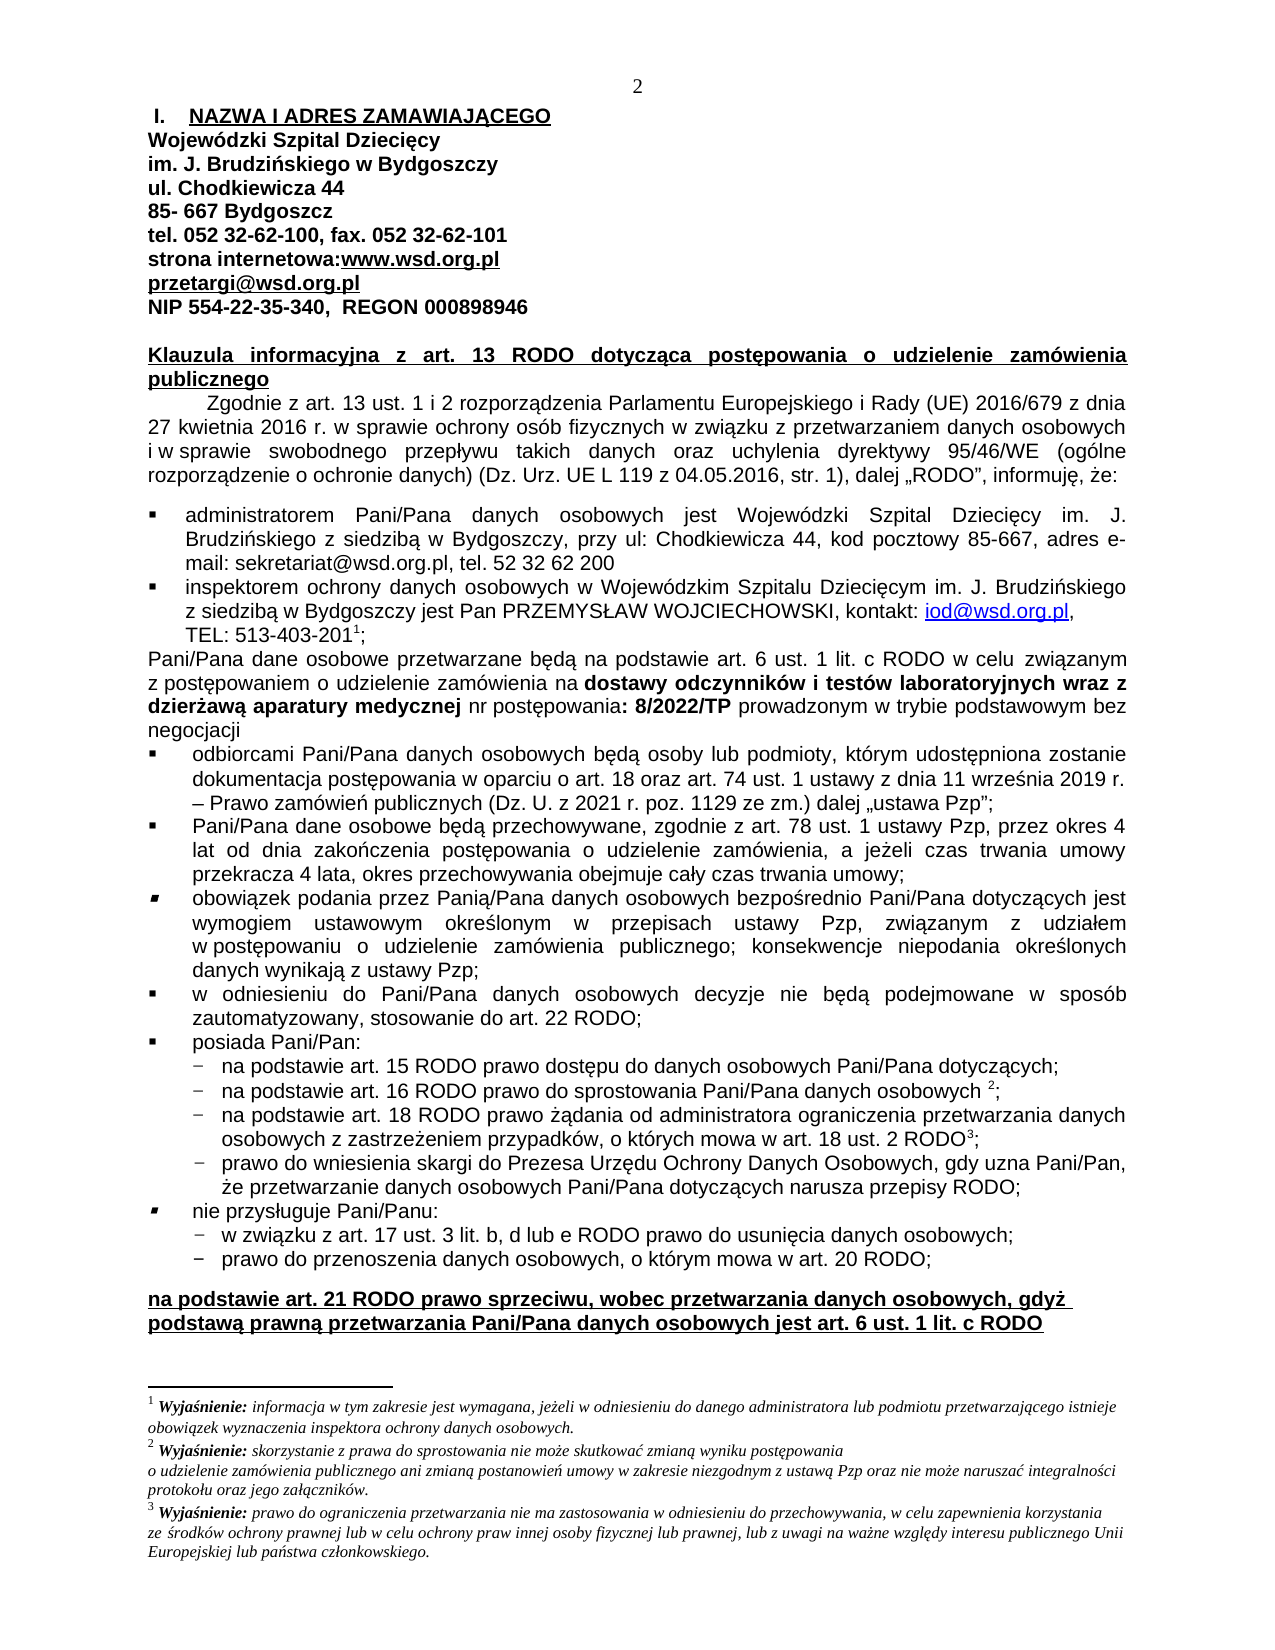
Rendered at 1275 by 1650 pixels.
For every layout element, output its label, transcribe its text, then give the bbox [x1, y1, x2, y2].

text ul. Chodkiewicza 44 [148, 175, 1127, 199]
list na podstawie art. 18 RODO prawo żądania od administratora ograniczenia przetwarzania danych osobowych z zastrzeżeniem przypadków, o których mowa w art. 18 ust. 2 RODO; [192, 1103, 1127, 1151]
text Pani/Pana dane osobowe przetwarzane będą na podstawie art. 6 ust. 1 lit. c RODO w celu związanym z postępowaniem o udzielenie zamówienia na dostawy odczynników i testów laboratoryjnych wraz z dzierżawą aparatury medycznej nr postępowania: 8/2022/TP prowadzonym w trybie podstawowym bez negocjacji [148, 646, 1127, 742]
list obowiązek podania przez Panią/Pana danych osobowych bezpośrednio Pani/Pana dotyczących jest wymogiem ustawowym określonym w przepisach ustawy Pzp, związanym z udziałem w postępowaniu o udzielenie zamówienia publicznego; konsekwencje niepodania określonych danych wynikają z ustawy Pzp; [148, 886, 1127, 982]
text tel. 052 32-62-100, fax. 052 32-62-101 [148, 223, 1127, 247]
text Klauzula informacyjna z art. 13 RODO dotycząca postępowania o udzielenie zamówienia publicznego [148, 365, 1127, 391]
list na podstawie art. 15 RODO prawo dostępu do danych osobowych Pani/Pana dotyczących; [192, 1054, 1127, 1078]
list na podstawie art. 16 RODO prawo do sprostowania Pani/Pana danych osobowych ; [192, 1078, 1127, 1103]
subtitle NAZWA I ADRES ZAMAWIAJĄCEGO [153, 103, 1127, 127]
text przetargi@wsd.org.pl [148, 271, 1127, 295]
subtitle Wojewódzki Szpital Dziecięcy [148, 127, 1127, 151]
list nie przysługuje Pani/Panu: [148, 1199, 1127, 1223]
text TEL: 513-403-201; [185, 622, 1127, 646]
text Klauzula informacyjna z art. 13 RODO dotycząca postępowania o udzielenie zamówienia publicznego [148, 343, 1127, 364]
subtitle NIP 554-22-35-340, REGON 000898946 [148, 295, 1127, 319]
text im. J. Brudzińskiego w Bydgoszczy [148, 151, 1127, 175]
text Zgodnie z art. 13 ust. 1 i 2 rozporządzenia Parlamentu Europejskiego i Rady (UE) 2016/679 z dnia 27 kwietnia 2016 r. w sprawie ochrony osób fizycznych w związku z przetwarzaniem danych osobowych i w sprawie swobodnego przepływu takich danych oraz uchylenia dyrektywy 95/46/WE (ogólne rozporządzenie o ochronie danych) (Dz. Urz. UE L 119 z 04.05.2016, str. 1), dalej „RODO”, informuję, że: [148, 391, 1127, 487]
list posiada Pani/Pan: [148, 1030, 1127, 1054]
list prawo do wniesienia skargi do Prezesa Urzędu Ochrony Danych Osobowych, gdy uzna Pani/Pan, że przetwarzanie danych osobowych Pani/Pana dotyczących narusza przepisy RODO; [192, 1151, 1127, 1199]
text strona internetowa:www.wsd.org.pl [148, 247, 1127, 271]
list w związku z art. 17 ust. 3 lit. b, d lub e RODO prawo do usunięcia danych osobowych; [192, 1223, 1127, 1247]
text 85- 667 Bydgoszcz [148, 199, 1127, 223]
list odbiorcami Pani/Pana danych osobowych będą osoby lub podmioty, którym udostępniona zostanie dokumentacja postępowania w oparciu o art. 18 oraz art. 74 ust. 1 ustawy z dnia 11 września 2019 r. – Prawo zamówień publicznych (Dz. U. z 2021 r. poz. 1129 ze zm.) dalej „ustawa Pzp”; [148, 742, 1127, 814]
subtitle na podstawie art. 21 RODO prawo sprzeciwu, wobec przetwarzania danych osobowych, gdyż podstawą prawną przetwarzania Pani/Pana danych osobowych jest art. 6 ust. 1 lit. c RODO [148, 1287, 1127, 1335]
list prawo do przenoszenia danych osobowych, o którym mowa w art. 20 RODO; [192, 1247, 1127, 1271]
list administratorem Pani/Pana danych osobowych jest Wojewódzki Szpital Dziecięcy im. J. Brudzińskiego z siedzibą w Bydgoszczy, przy ul: Chodkiewicza 44, kod pocztowy 85-667, adres e-mail: sekretariat@wsd.org.pl, tel. 52 32 62 200 [148, 502, 1127, 574]
list inspektorem ochrony danych osobowych w Wojewódzkim Szpitalu Dziecięcym im. J. Brudzińskiego z siedzibą w Bydgoszczy jest Pan PRZEMYSŁAW WOJCIECHOWSKI, kontakt: iod@wsd.org.pl, [148, 574, 1127, 622]
list Pani/Pana dane osobowe będą przechowywane, zgodnie z art. 78 ust. 1 ustawy Pzp, przez okres 4 lat od dnia zakończenia postępowania o udzielenie zamówienia, a jeżeli czas trwania umowy przekracza 4 lata, okres przechowywania obejmuje cały czas trwania umowy; [148, 814, 1127, 886]
list w odniesieniu do Pani/Pana danych osobowych decyzje nie będą podejmowane w sposób zautomatyzowany, stosowanie do art. 22 RODO; [148, 982, 1127, 1030]
